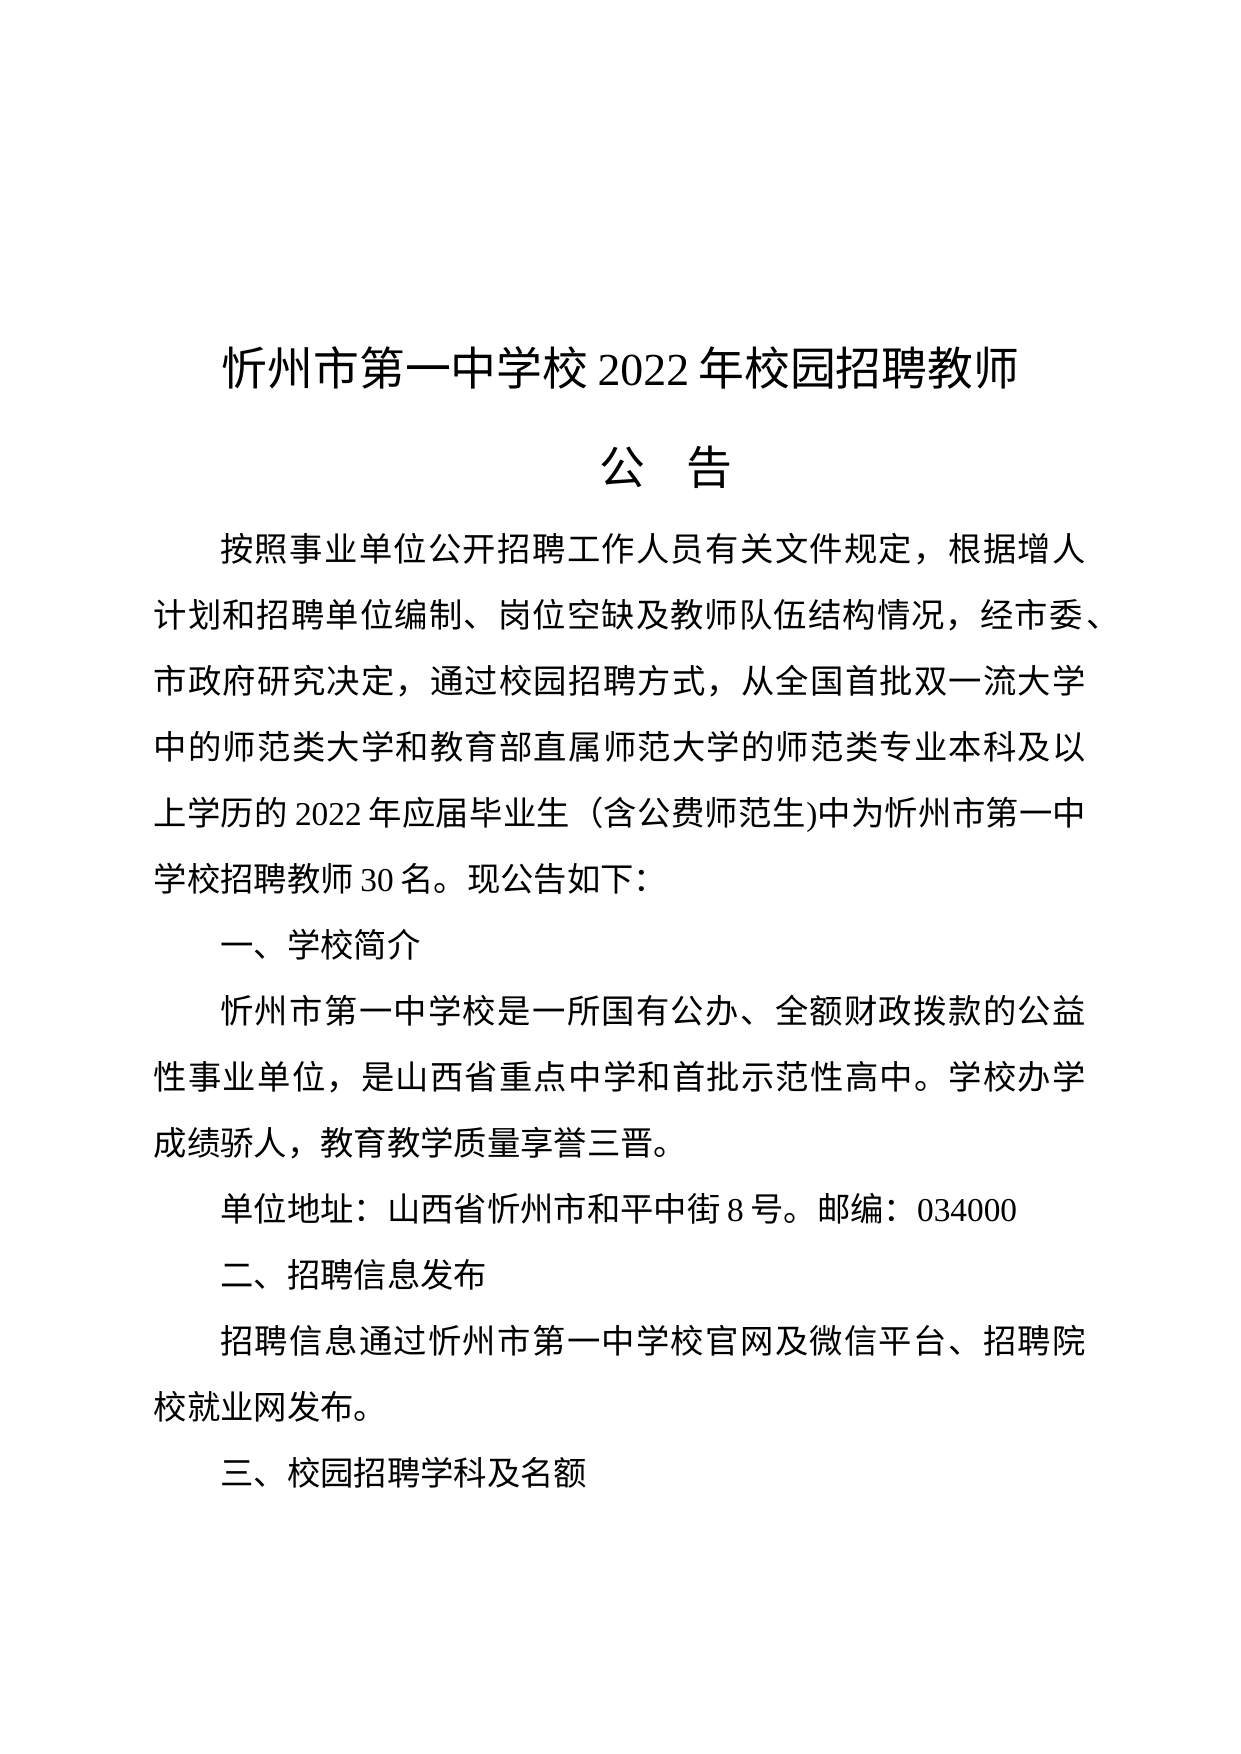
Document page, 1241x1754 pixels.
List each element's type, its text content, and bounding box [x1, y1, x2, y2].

text 二、招聘信息发布 [153, 1240, 1087, 1306]
text 招聘信息通过忻州市第一中学校官网及微信平台、招聘院校就业网发布。 [153, 1306, 1087, 1438]
text 忻州市第一中学校是一所国有公办、全额财政拨款的公益性事业单位，是山西省重点中学和首批示范性高中。学校办学成绩骄人，教育教学质量享誉三晋。 [153, 976, 1087, 1174]
text 按照事业单位公开招聘工作人员有关文件规定，根据增人计划和招聘单位编制、岗位空缺及教师队伍结构情况，经市委、市政府研究决定，通过校园招聘方式，从全国首批双一流大学中的师范类大学和教育部直属师范大学的师范类专业本科及以上学历的2022年应届毕业生（含公费师范生)中为忻州市第一中学校招聘教师30名。现公告如下： [153, 514, 1087, 910]
text 单位地址：山西省忻州市和平中街8号。邮编：034000 [153, 1174, 1087, 1240]
text 一、学校简介 [153, 910, 1087, 976]
text 忻州市第一中学校2022年校园招聘教师 [153, 316, 1087, 415]
list 校园招聘学科及名额 [153, 1438, 1087, 1504]
text 公 告 [153, 415, 1087, 514]
